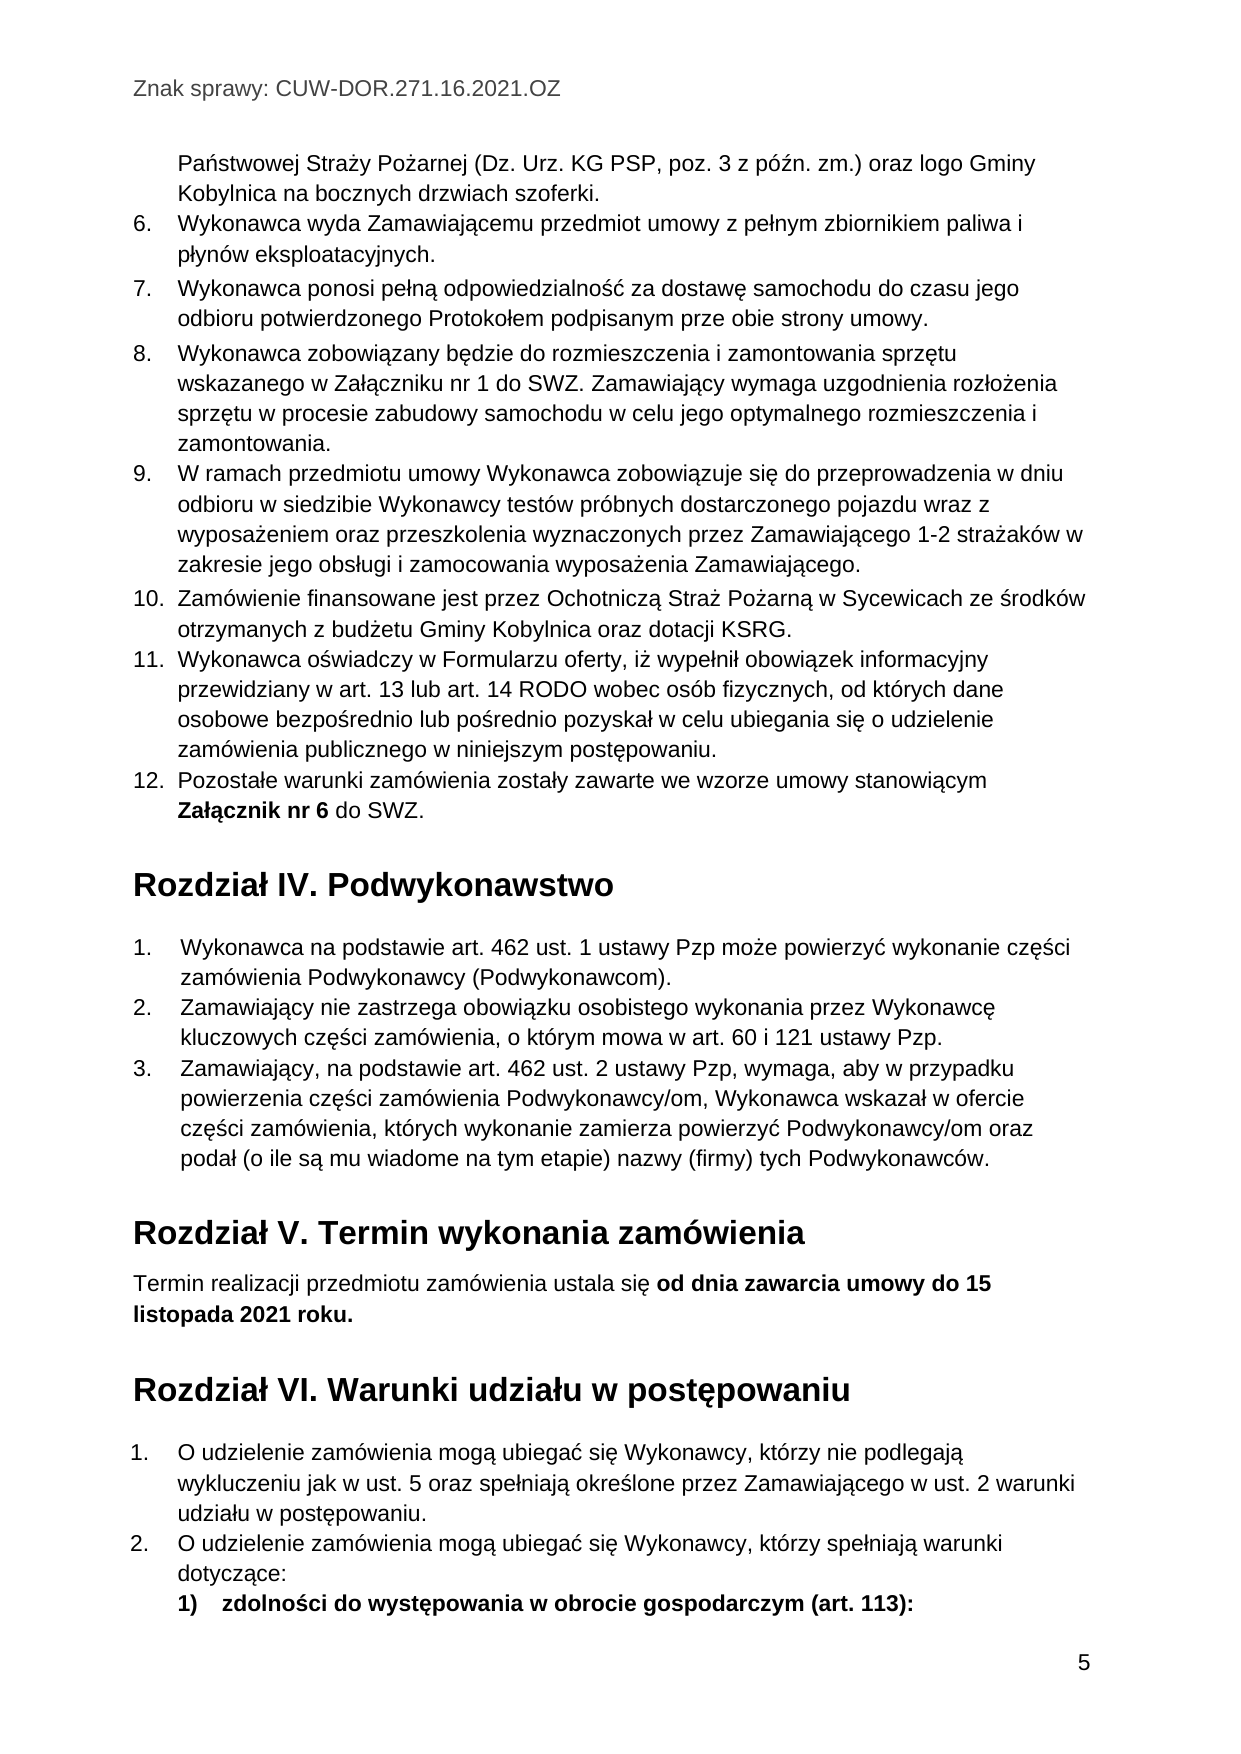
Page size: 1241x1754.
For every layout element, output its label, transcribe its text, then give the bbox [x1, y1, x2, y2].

list Wykonawca ponosi pełną odpowiedzialność za dostawę samochodu do czasu jego odbioru potwierdzonego Protokołem podpisanym prze obie strony umowy. [133, 275, 1090, 332]
subtitle Rozdział IV. Podwykonawstwo [133, 864, 1090, 903]
list Zamówienie finansowane jest przez Ochotniczą Straż Pożarną w Sycewicach ze środków otrzymanych z budżetu Gminy Kobylnica oraz dotacji KSRG. [133, 585, 1090, 642]
list Zamawiający nie zastrzega obowiązku osobistego wykonania przez Wykonawcę kluczowych części zamówienia, o którym mowa w art. 60 i 121 ustawy Pzp. [133, 994, 1090, 1051]
list Wykonawca na podstawie art. 462 ust. 1 ustawy Pzp może powierzyć wykonanie części zamówienia Podwykonawcy (Podwykonawcom). [133, 934, 1090, 990]
list Zamawiający, na podstawie art. 462 ust. 2 ustawy Pzp, wymaga, aby w przypadku powierzenia części zamówienia Podwykonawcy/om, Wykonawca wskazał w ofercie części zamówienia, których wykonanie zamierza powierzyć Podwykonawcy/om oraz podał (o ile są mu wiadome na tym etapie) nazwy (firmy) tych Podwykonawców. [133, 1054, 1090, 1172]
list Wykonawca wyda Zamawiającemu przedmiot umowy z pełnym zbiornikiem paliwa i płynów eksploatacyjnych. [133, 210, 1090, 267]
subtitle Rozdział V. Termin wykonania zamówienia [133, 1213, 1090, 1251]
subtitle Rozdział VI. Warunki udziału w postępowaniu [133, 1370, 1090, 1409]
list Pozostałe warunki zamówienia zostały zawarte we wzorze umowy stanowiącym Załącznik nr 6 do SWZ. [133, 767, 1090, 823]
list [133, 150, 1090, 207]
list Wykonawca zobowiązany będzie do rozmieszczenia i zamontowania sprzętu wskazanego w Załączniku nr 1 do SWZ. Zamawiający wymaga uzgodnienia rozłożenia sprzętu w procesie zabudowy samochodu w celu jego optymalnego rozmieszczenia i zamontowania. [133, 339, 1090, 457]
text Termin realizacji przedmiotu zamówienia ustala się od dnia zawarcia umowy do 15 listopada 2021 roku. [133, 1269, 1090, 1327]
list zdolności do występowania w obrocie gospodarczym (art. 113): [177, 1590, 1088, 1617]
list W ramach przedmiotu umowy Wykonawca zobowiązuje się do przeprowadzenia w dniu odbioru w siedzibie Wykonawcy testów próbnych dostarczonego pojazdu wraz z wyposażeniem oraz przeszkolenia wyznaczonych przez Zamawiającego 1-2 strażaków w zakresie jego obsługi i zamocowania wyposażenia Zamawiającego. [133, 460, 1090, 577]
list O udzielenie zamówienia mogą ubiegać się Wykonawcy, którzy spełniają warunki dotyczące: [130, 1530, 1088, 1587]
list Wykonawca oświadczy w Formularzu oferty, iż wypełnił obowiązek informacyjny przewidziany w art. 13 lub art. 14 RODO wobec osób fizycznych, od których dane osobowe bezpośrednio lub pośrednio pozyskał w celu ubiegania się o udzielenie zamówienia publicznego w niniejszym postępowaniu. [133, 646, 1090, 763]
list O udzielenie zamówienia mogą ubiegać się Wykonawcy, którzy nie podlegają wykluczeniu jak w ust. 5 oraz spełniają określone przez Zamawiającego w ust. 2 warunki udziału w postępowaniu. [130, 1439, 1088, 1526]
